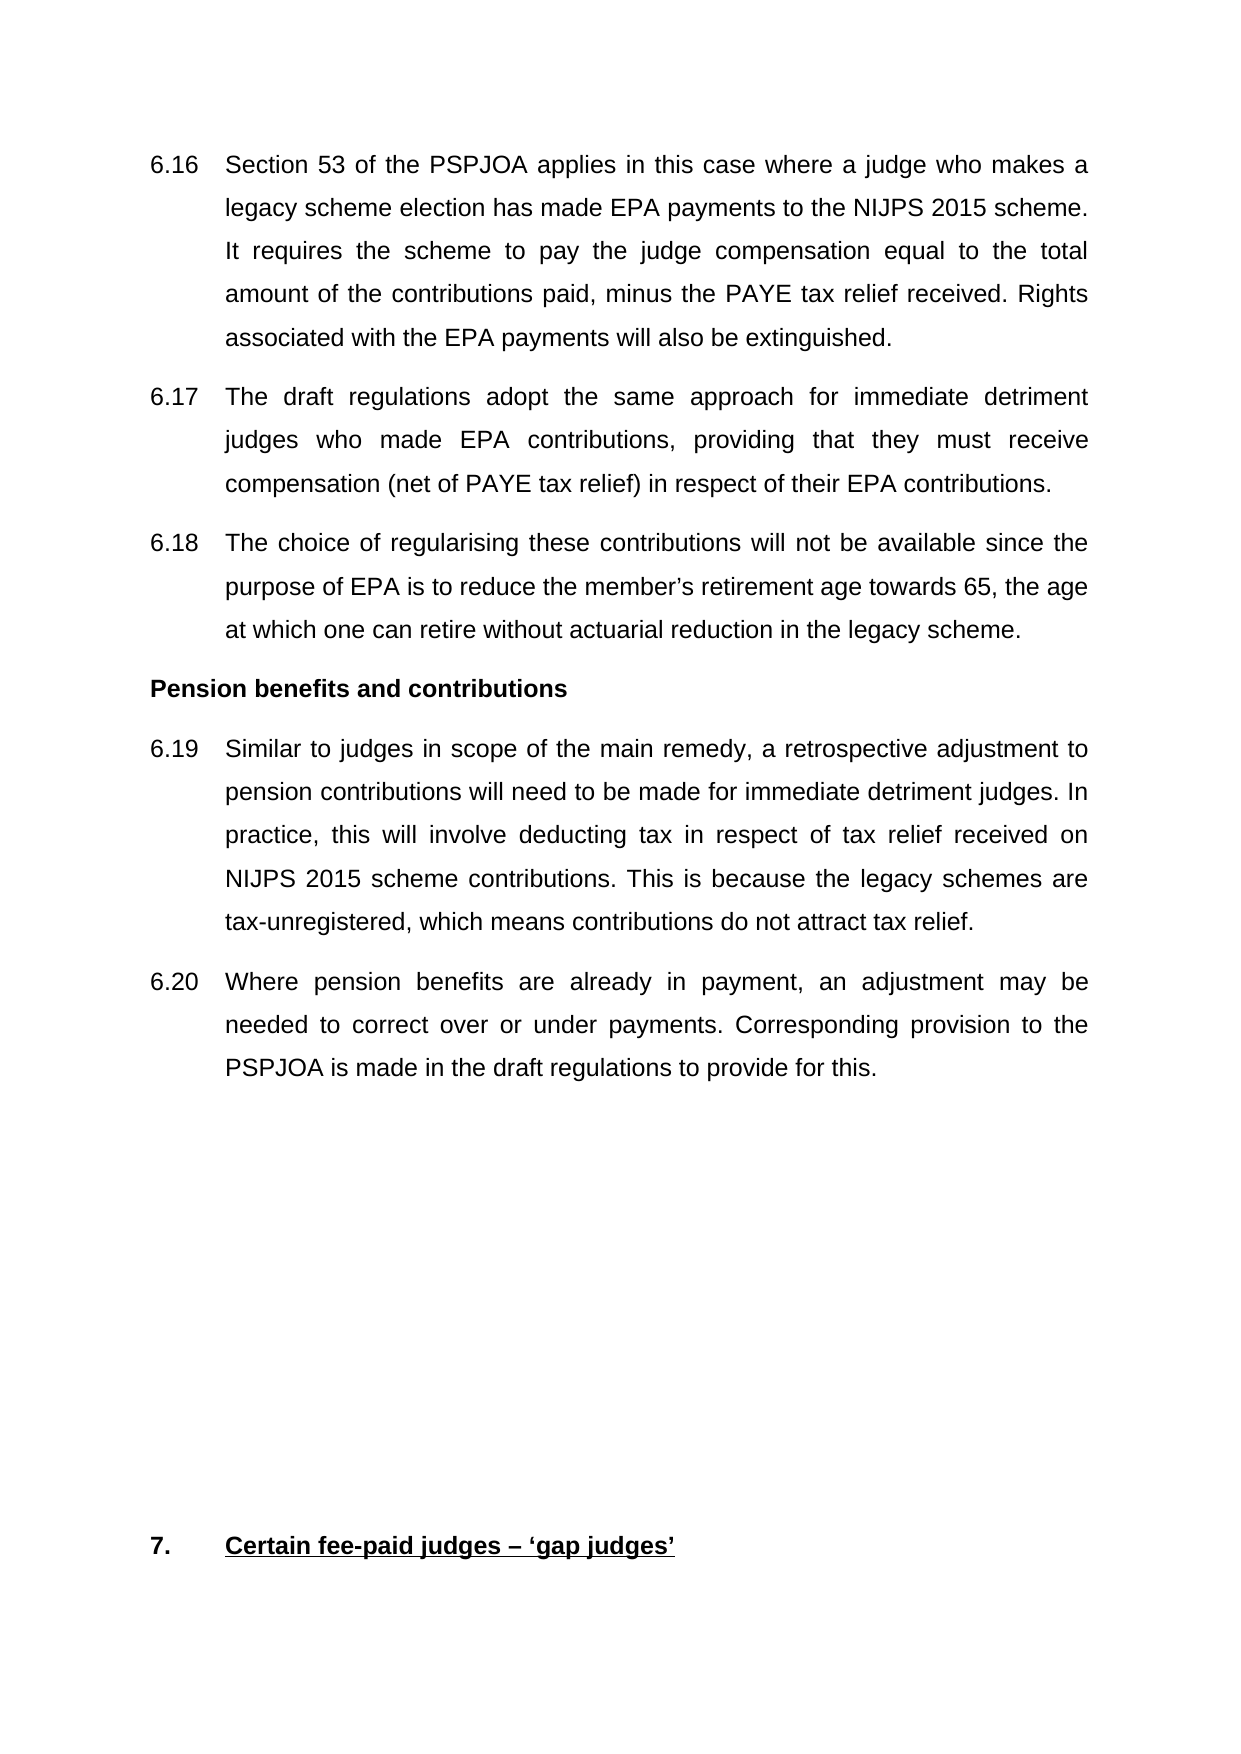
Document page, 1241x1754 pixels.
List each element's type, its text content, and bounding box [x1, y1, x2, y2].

text 6.16 Section 53 of the PSPJOA applies in this case where a judge who makes a legacy scheme election has made EPA payments to the NIJPS 2015 scheme. It requires the scheme to pay the judge compensation equal to the total amount of the contributions paid, minus the PAYE tax relief received. Rights associated with the EPA payments will also be extinguished. [150, 150, 1090, 351]
text 6.20 Where pension benefits are already in payment, an adjustment may be needed to correct over or under payments. Corresponding provision to the PSPJOA is made in the draft regulations to provide for this. [150, 966, 1090, 1081]
text 7. Certain fee-paid judges – ‘gap judges’ [150, 1531, 1090, 1560]
text 6.18 The choice of regularising these contributions will not be available since the purpose of EPA is to reduce the member’s retirement age towards 65, the age at which one can retire without actuarial reduction in the legacy scheme. [150, 528, 1090, 643]
text 6.17 The draft regulations adopt the same approach for immediate detriment judges who made EPA contributions, providing that they must receive compensation (net of PAYE tax relief) in respect of their EPA contributions. [150, 382, 1090, 497]
text 6.19 Similar to judges in scope of the main remedy, a retrospective adjustment to pension contributions will need to be made for immediate detriment judges. In practice, this will involve deducting tax in respect of tax relief received on NIJPS 2015 scheme contributions. This is because the legacy schemes are tax-unregistered, which means contributions do not attract tax relief. [150, 734, 1090, 935]
text Pension benefits and contributions [150, 674, 1090, 703]
